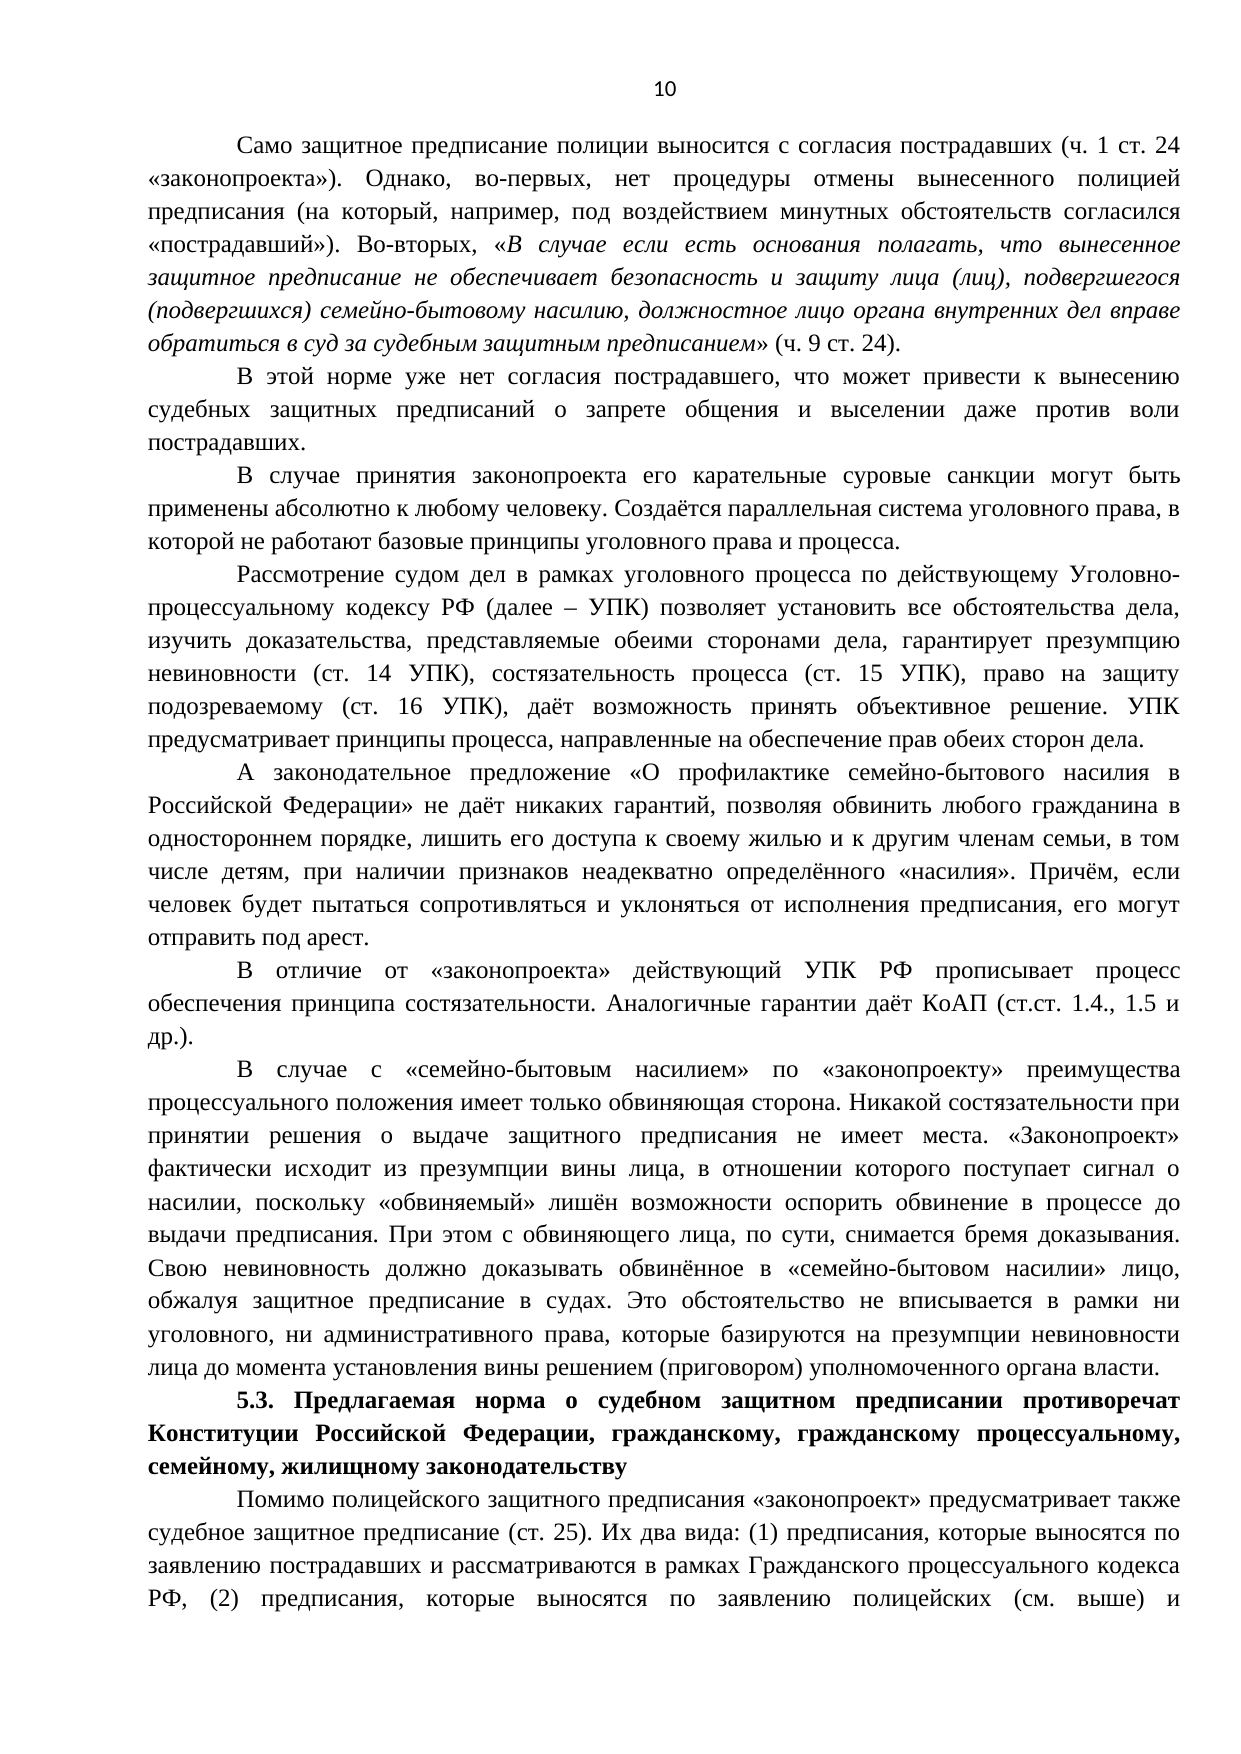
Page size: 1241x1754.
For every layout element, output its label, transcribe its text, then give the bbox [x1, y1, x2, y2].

text Само защитное предписание полиции выносится с согласия пострадавших (ч. 1 ст. 24 «законопроекта»). Однако, во-первых, нет процедуры отмены вынесенного полицией предписания (на который, например, под воздействием минутных обстоятельств согласился «пострадавший»). Во-вторых, «В случае если есть основания полагать, что вынесенное защитное предписание не обеспечивает безопасность и защиту лица (лиц), подвергшегося (подвергшихся) семейно-бытовому насилию, должностное лицо органа внутренних дел вправе обратиться в суд за судебным защитным предписанием» (ч. 9 ст. 24). [148, 130, 1181, 357]
text В этой норме уже нет согласия пострадавшего, что может привести к вынесению судебных защитных предписаний о запрете общения и выселении даже против воли пострадавших. [148, 361, 1181, 456]
text В случае принятия законопроекта его карательные суровые санкции могут быть применены абсолютно к любому человеку. Создаётся параллельная система уголовного права, в которой не работают базовые принципы уголовного права и процесса. [148, 460, 1181, 555]
text Рассмотрение судом дел в рамках уголовного процесса по действующему Уголовно-процессуальному кодексу РФ (далее – УПК) позволяет установить все обстоятельства дела, изучить доказательства, представляемые обеими сторонами дела, гарантирует презумпцию невиновности (ст. 14 УПК), состязательность процесса (ст. 15 УПК), право на защиту подозреваемому (ст. 16 УПК), даёт возможность принять объективное решение. УПК предусматривает принципы процесса, направленные на обеспечение прав обеих сторон дела. [148, 559, 1181, 753]
text В отличие от «законопроекта» действующий УПК РФ прописывает процесс обеспечения принципа состязательности. Аналогичные гарантии даёт КоАП (ст.ст. 1.4., 1.5 и др.). [148, 955, 1181, 1050]
text А законодательное предложение «О профилактике семейно-бытового насилия в Российской Федерации» не даёт никаких гарантий, позволяя обвинить любого гражданина в одностороннем порядке, лишить его доступа к своему жилью и к другим членам семьи, в том числе детям, при наличии признаков неадекватно определённого «насилия». Причём, если человек будет пытаться сопротивляться и уклоняться от исполнения предписания, его могут отправить под арест. [148, 757, 1181, 951]
text В случае с «семейно-бытовым насилием» по «законопроекту» преимущества процессуального положения имеет только обвиняющая сторона. Никакой состязательности при принятии решения о выдаче защитного предписания не имеет места. «Законопроект» фактически исходит из презумпции вины лица, в отношении которого поступает сигнал о насилии, поскольку «обвиняемый» лишён возможности оспорить обвинение в процессе до выдачи предписания. При этом с обвиняющего лица, по сути, снимается бремя доказывания. Свою невиновность должно доказывать обвинённое в «семейно-бытовом насилии» лицо, обжалуя защитное предписание в судах. Это обстоятельство не вписывается в рамки ни уголовного, ни административного права, которые базируются на презумпции невиновности лица до момента установления вины решением (приговором) уполномоченного органа власти. [148, 1054, 1181, 1380]
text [148, 1484, 1181, 1612]
text 5.3. Предлагаемая норма о судебном защитном предписании противоречат Конституции Российской Федерации, гражданскому, гражданскому процессуальному, семейному, жилищному законодательству [148, 1385, 1181, 1479]
